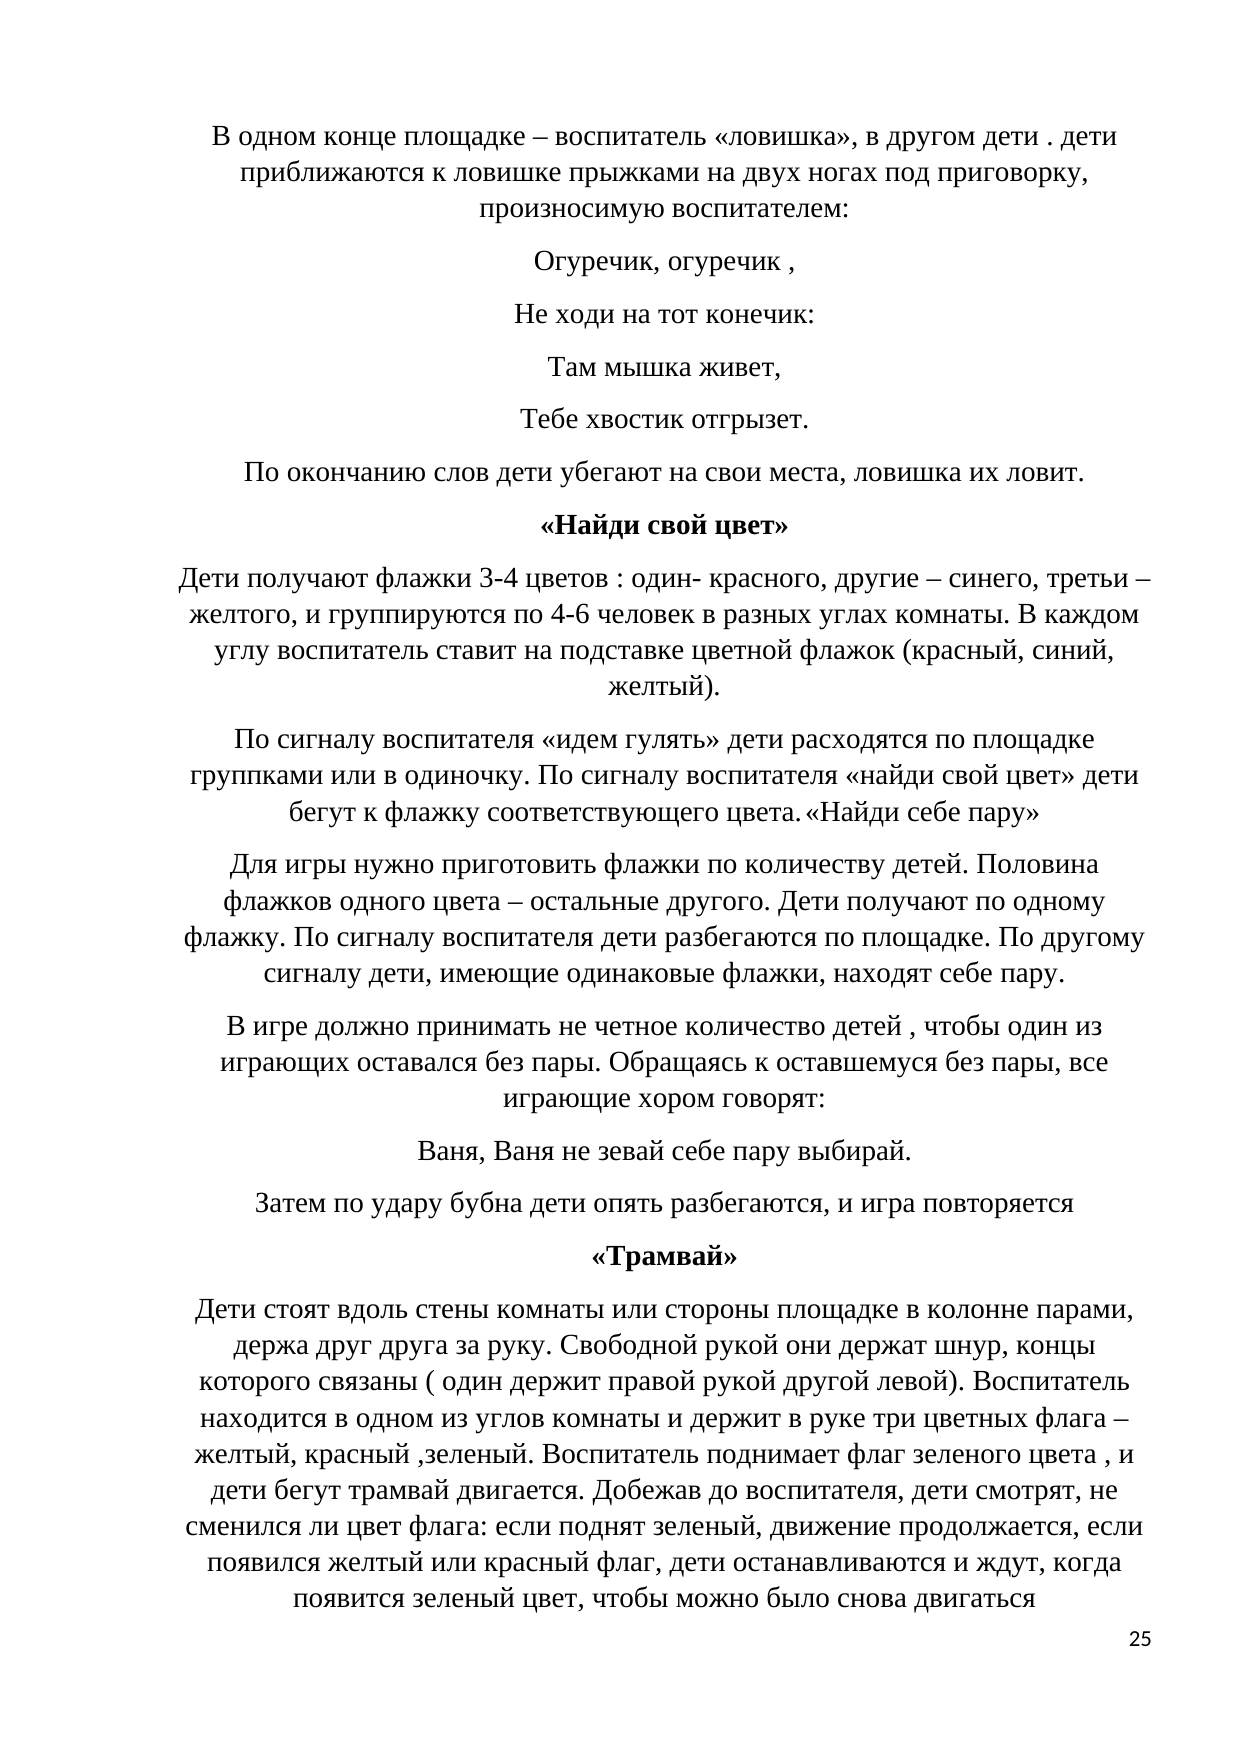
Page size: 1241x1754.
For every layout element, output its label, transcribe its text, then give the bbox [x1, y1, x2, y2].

text Дети стоят вдоль стены комнаты или стороны площадке в колонне парами, держа друг друга за руку. Свободной рукой они держат шнур, концы которого связаны ( один держит правой рукой другой левой). Воспитатель находится в одном из углов комнаты и держит в руке три цветных флага – желтый, красный ,зеленый. Воспитатель поднимает флаг зеленого цвета , и дети бегут трамвай двигается. Добежав до воспитателя, дети смотрят, не сменился ли цвет флага: если поднят зеленый, движение продолжается, если появился желтый или красный флаг, дети останавливаются и ждут, когда появится зеленый цвет, чтобы можно было снова двигаться [177, 1291, 1152, 1614]
text В игре должно принимать не четное количество детей , чтобы один из играющих оставался без пары. Обращаясь к оставшемуся без пары, все играющие хором говорят: [177, 1008, 1152, 1113]
text Не ходи на тот конечик: [177, 296, 1152, 329]
text Тебе хвостик отгрызет. [177, 402, 1152, 435]
text «Найди свой цвет» [177, 507, 1152, 541]
text В одном конце площадке – воспитатель «ловишка», в другом дети . дети приближаются к ловишке прыжками на двух ногах под приговорку, произносимую воспитателем: [177, 118, 1152, 224]
text Затем по удару бубна дети опять разбегаются, и игра повторяется [177, 1186, 1152, 1219]
text По сигналу воспитателя «идем гулять» дети расходятся по площадке группками или в одиночку. По сигналу воспитателя «найди свой цвет» дети бегут к флажку соответствующего цвета. «Найди себе пару» [177, 721, 1152, 827]
text Там мышка живет, [177, 349, 1152, 382]
text Огуречик, огуречик , [177, 243, 1152, 277]
text Дети получают флажки 3-4 цветов : один- красного, другие – синего, третьи – желтого, и группируются по 4-6 человек в разных углах комнаты. В каждом углу воспитатель ставит на подставке цветной флажок (красный, синий, желтый). [177, 560, 1152, 702]
text Для игры нужно приготовить флажки по количеству детей. Половина флажков одного цвета – остальные другого. Дети получают по одному флажку. По сигналу воспитателя дети разбегаются по площадке. По другому сигналу дети, имеющие одинаковые флажки, находят себе пару. [177, 846, 1152, 988]
text Ваня, Ваня не зевай себе пару выбирай. [177, 1133, 1152, 1166]
text «Трамвай» [177, 1238, 1152, 1272]
text По окончанию слов дети убегают на свои места, ловишка их ловит. [177, 454, 1152, 488]
